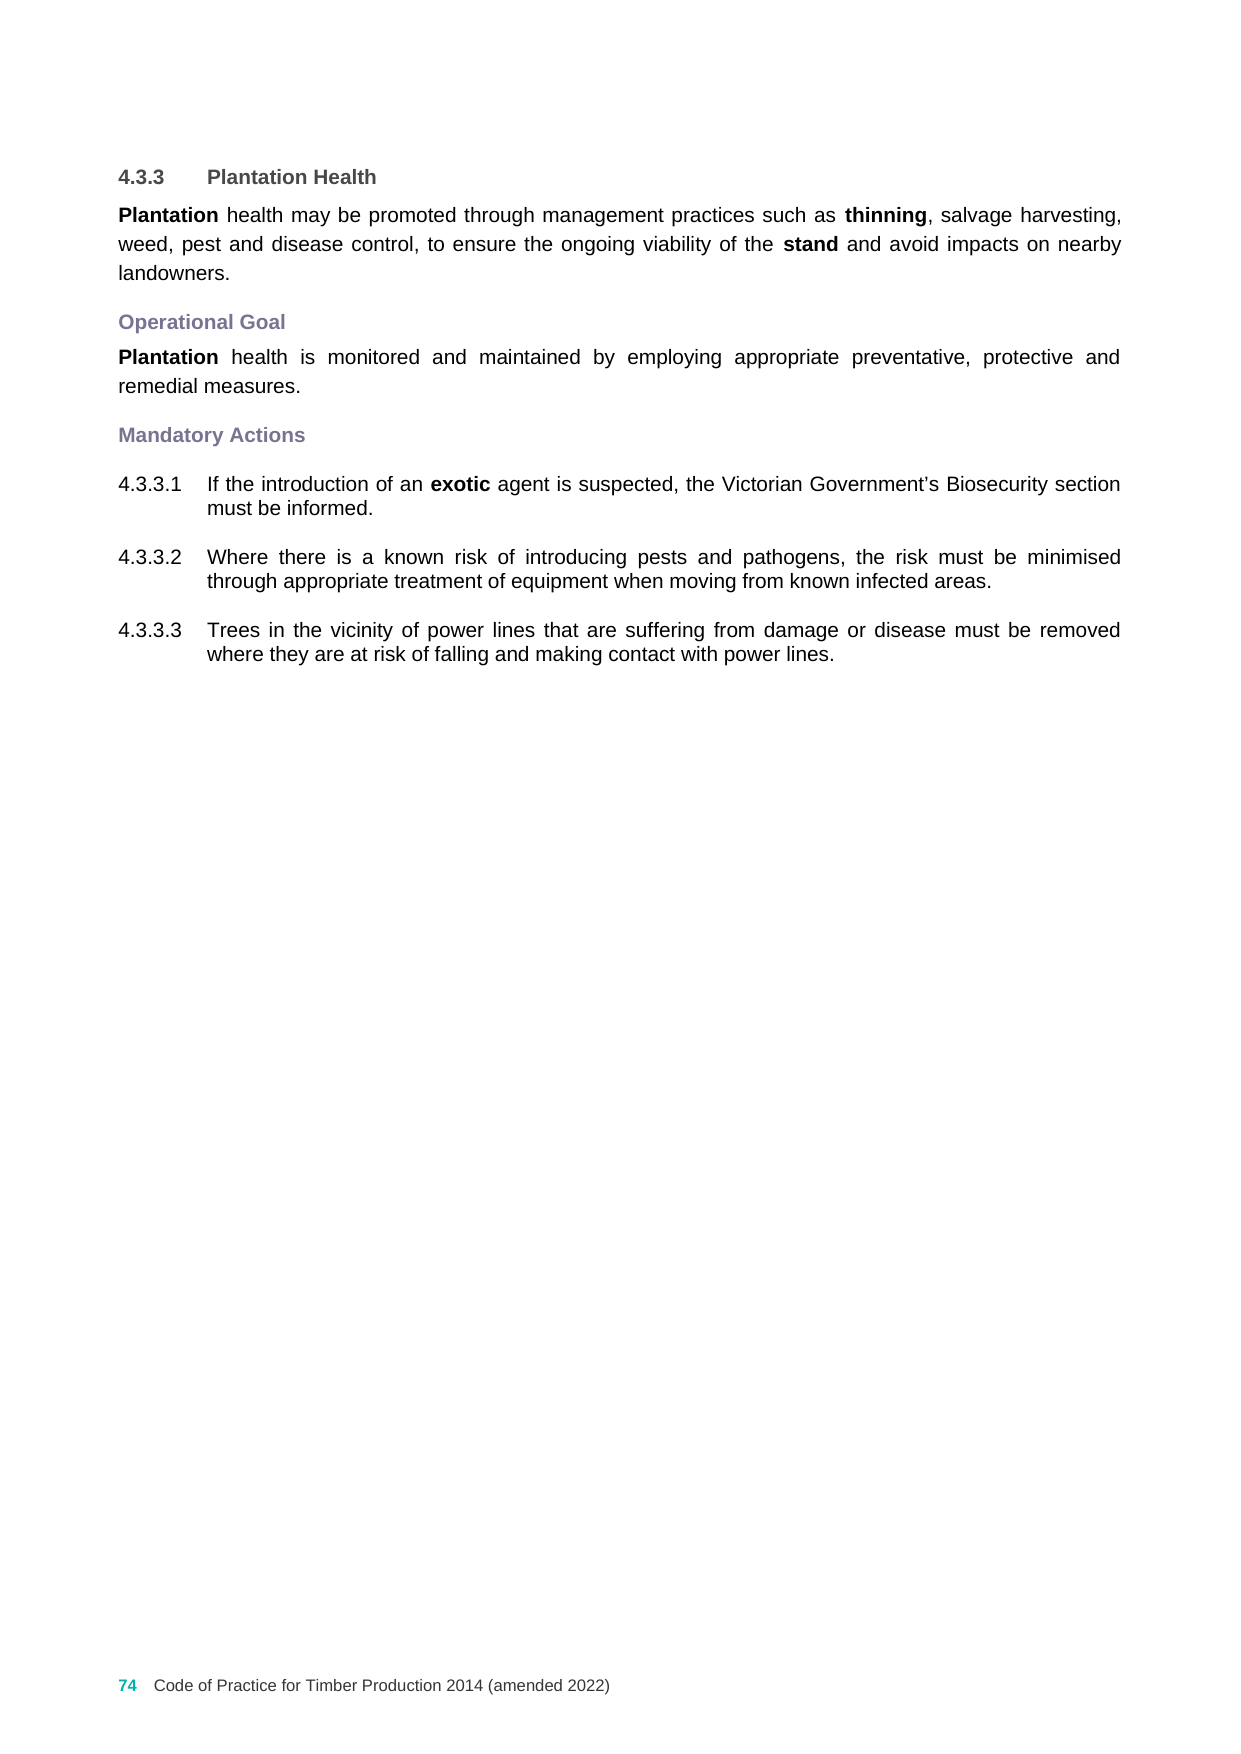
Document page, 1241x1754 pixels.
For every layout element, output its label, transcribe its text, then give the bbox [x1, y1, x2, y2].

text Plantation health is monitored and maintained by employing appropriate preventative, protective and remedial measures. [118, 340, 1122, 398]
text Mandatory Actions [118, 423, 1122, 447]
subtitle Where there is a known risk of introducing pests and pathogens, the risk must be minimised through appropriate treatment of equipment when moving from known infected areas. [118, 545, 1122, 593]
subtitle If the introduction of an exotic agent is suspected, the Victorian Government’s Biosecurity section must be informed. [118, 472, 1122, 520]
text Plantation health may be promoted through management practices such as thinning, salvage harvesting, weed, pest and disease control, to ensure the ongoing viability of the stand and avoid impacts on nearby landowners. [118, 197, 1122, 285]
text Operational Goal [118, 310, 1122, 334]
subtitle Trees in the vicinity of power lines that are suffering from damage or disease must be removed where they are at risk of falling and making contact with power lines. [118, 618, 1122, 666]
subtitle Plantation Health [118, 165, 1122, 189]
